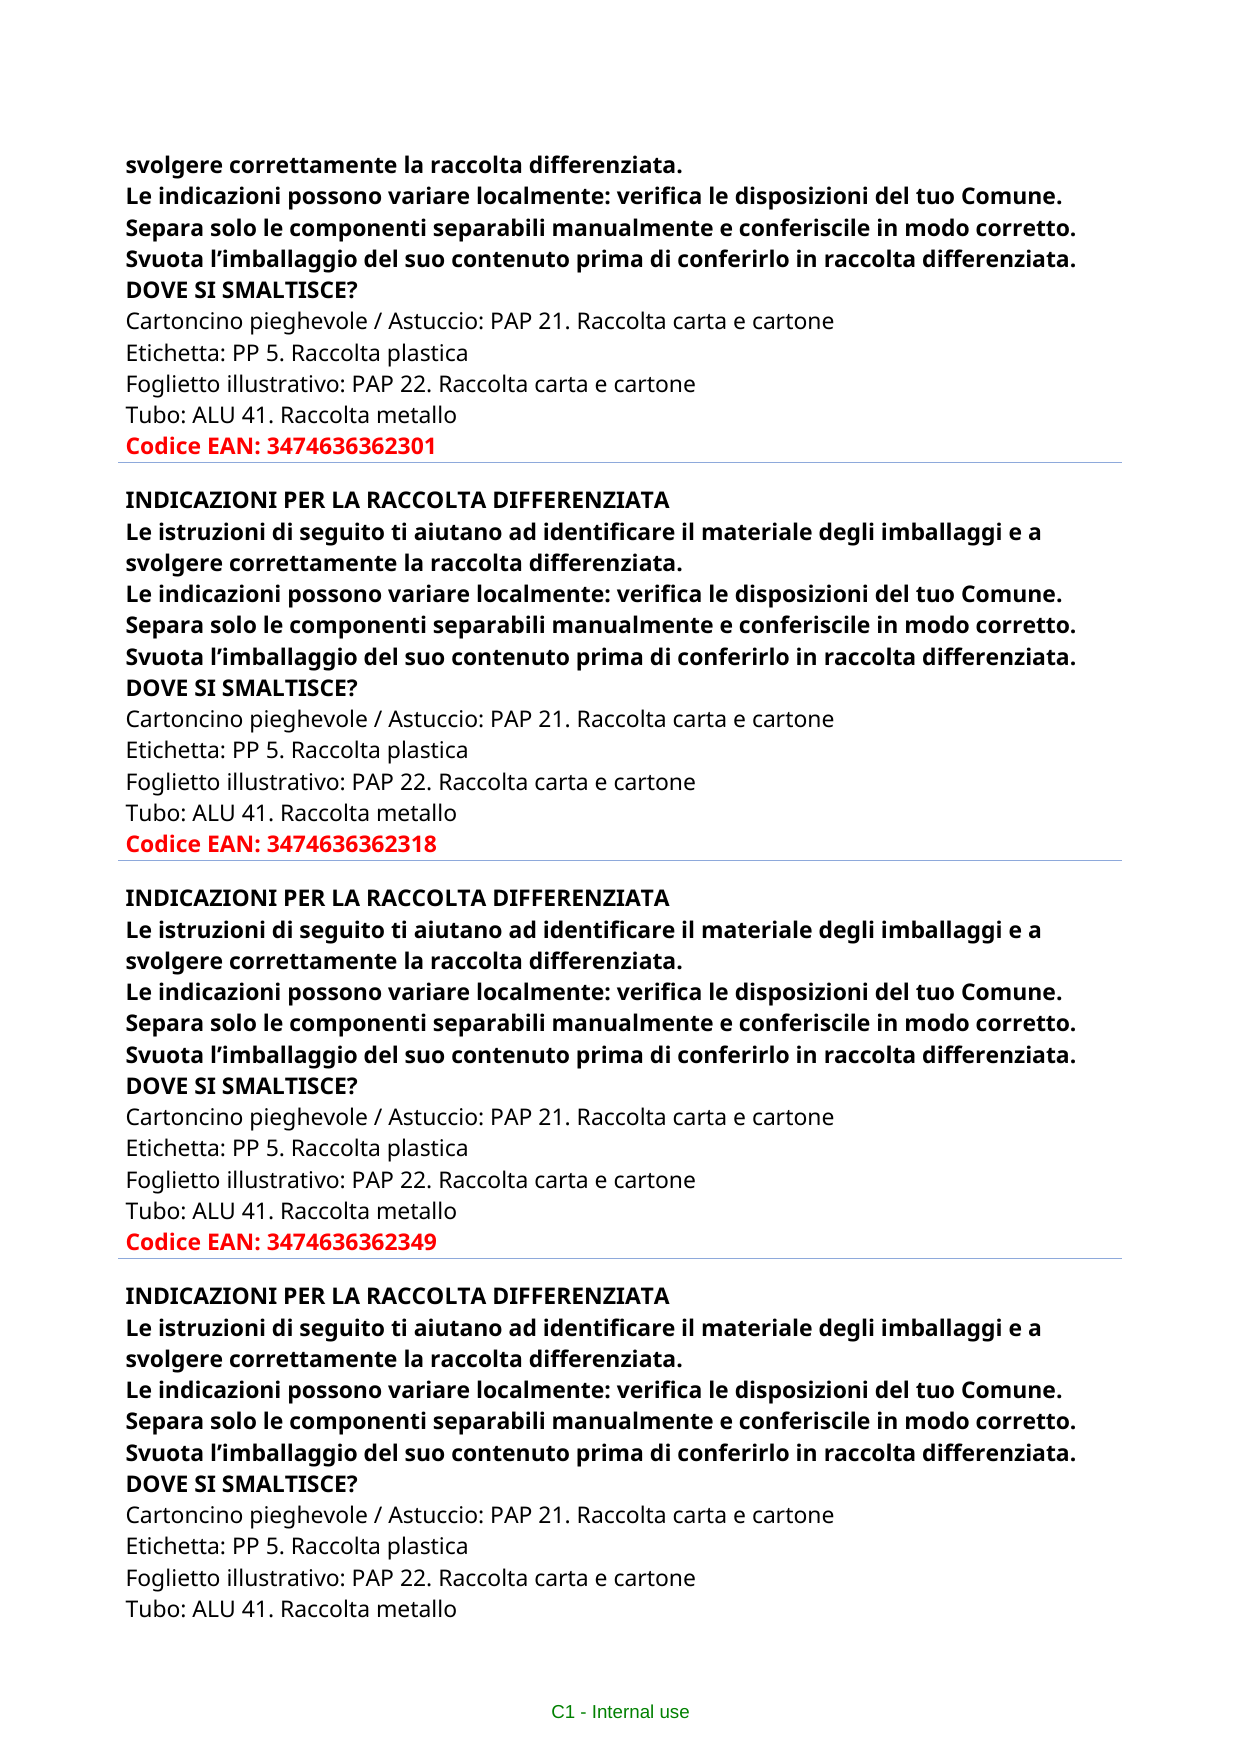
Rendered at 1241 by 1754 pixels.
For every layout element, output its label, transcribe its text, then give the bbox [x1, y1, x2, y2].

table_cell Cartoncino pieghevole / Astuccio: PAP 21. Raccolta carta e cartone [118, 305, 1122, 337]
table_cell Etichetta: PP 5. Raccolta plastica [118, 337, 1122, 368]
table_cell Foglietto illustrativo: PAP 22. Raccolta carta e cartone [118, 766, 1122, 797]
table_cell Etichetta: PP 5. Raccolta plastica [118, 735, 1122, 766]
table_cell Tubo: ALU 41. Raccolta metallo [118, 797, 1122, 828]
table_cell Codice EAN: 3474636362349 [118, 1226, 1122, 1257]
table_cell Codice EAN: 3474636362301 [118, 430, 1122, 462]
table_cell Tubo: ALU 41. Raccolta metallo [118, 1593, 1122, 1624]
table_cell Etichetta: PP 5. Raccolta plastica [118, 1530, 1122, 1562]
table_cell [118, 148, 1122, 305]
table_cell Cartoncino pieghevole / Astuccio: PAP 21. Raccolta carta e cartone [118, 1101, 1122, 1132]
table_cell Cartoncino pieghevole / Astuccio: PAP 21. Raccolta carta e cartone [118, 1499, 1122, 1530]
table_cell Etichetta: PP 5. Raccolta plastica [118, 1133, 1122, 1164]
table_cell Foglietto illustrativo: PAP 22. Raccolta carta e cartone [118, 1562, 1122, 1593]
table_cell Codice EAN: 3474636362318 [118, 828, 1122, 859]
table_cell Tubo: ALU 41. Raccolta metallo [118, 1195, 1122, 1226]
table_cell Cartoncino pieghevole / Astuccio: PAP 21. Raccolta carta e cartone [118, 703, 1122, 734]
table_cell Foglietto illustrativo: PAP 22. Raccolta carta e cartone [118, 1164, 1122, 1195]
table_cell Tubo: ALU 41. Raccolta metallo [118, 399, 1122, 430]
table_cell Foglietto illustrativo: PAP 22. Raccolta carta e cartone [118, 368, 1122, 399]
